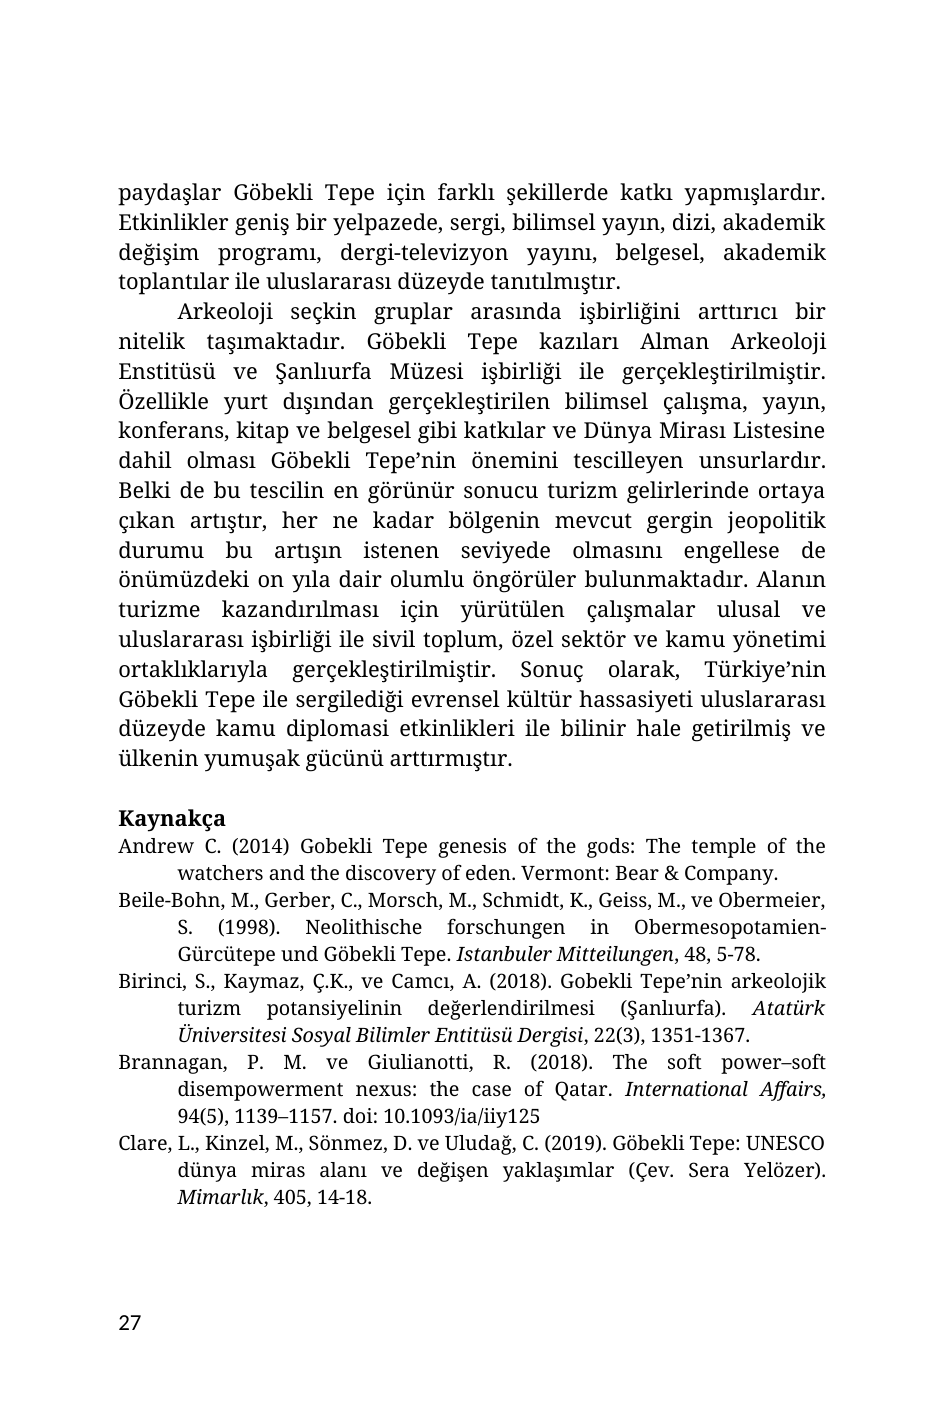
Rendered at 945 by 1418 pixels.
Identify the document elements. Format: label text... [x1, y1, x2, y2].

text Brannagan, P. M. ve Giulianotti, R. (2018). The soft power–soft disempowerment nexus: the case of Qatar. International Affairs, 94(5), 1139–1157. doi: 10.1093/ia/iiy125 [118, 1048, 827, 1129]
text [118, 177, 827, 296]
text Kaynakça [118, 803, 827, 833]
text Clare, L., Kinzel, M., Sönmez, D. ve Uludağ, C. (2019). Göbekli Tepe: UNESCO dünya miras alanı ve değişen yaklaşımlar (Çev. Sera Yelözer). Mimarlık, 405, 14-18. [118, 1129, 827, 1210]
text Beile-Bohn, M., Gerber, C., Morsch, M., Schmidt, K., Geiss, M., ve Obermeier, S. (1998). Neolithische forschungen in Obermesopotamien-Gürcütepe und Göbekli Tepe. Istanbuler Mitteilungen, 48, 5-78. [118, 887, 827, 967]
text Birinci, S., Kaymaz, Ç.K., ve Camcı, A. (2018). Gobekli Tepe’nin arkeolojik turizm potansiyelinin değerlendirilmesi (Şanlıurfa). Atatürk Üniversitesi Sosyal Bilimler Entitüsü Dergisi, 22(3), 1351-1367. [118, 967, 827, 1048]
text Arkeoloji seçkin gruplar arasında işbirliğini arttırıcı bir nitelik taşımaktadır. Göbekli Tepe kazıları Alman Arkeoloji Enstitüsü ve Şanlıurfa Müzesi işbirliği ile gerçekleştirilmiştir. Özellikle yurt dışından gerçekleştirilen bilimsel çalışma, yayın, konferans, kitap ve belgesel gibi katkılar ve Dünya Mirası Listesine dahil olması Göbekli Tepe’nin önemini tescilleyen unsurlardır. Belki de bu tescilin en görünür sonucu turizm gelirlerinde ortaya çıkan artıştır, her ne kadar bölgenin mevcut gergin jeopolitik durumu bu artışın istenen seviyede olmasını engellese de önümüzdeki on yıla dair olumlu öngörüler bulunmaktadır. Alanın turizme kazandırılması için yürütülen çalışmalar ulusal ve uluslararası işbirliği ile sivil toplum, özel sektör ve kamu yönetimi ortaklıklarıyla gerçekleştirilmiştir. Sonuç olarak, Türkiye’nin Göbekli Tepe ile sergilediği evrensel kültür hassasiyeti uluslararası düzeyde kamu diplomasi etkinlikleri ile bilinir hale getirilmiş ve ülkenin yumuşak gücünü arttırmıştır. [118, 296, 827, 773]
text Andrew C. (2014) Gobekli Tepe genesis of the gods: The temple of the watchers and the discovery of eden. Vermont: Bear & Company. [118, 833, 827, 887]
